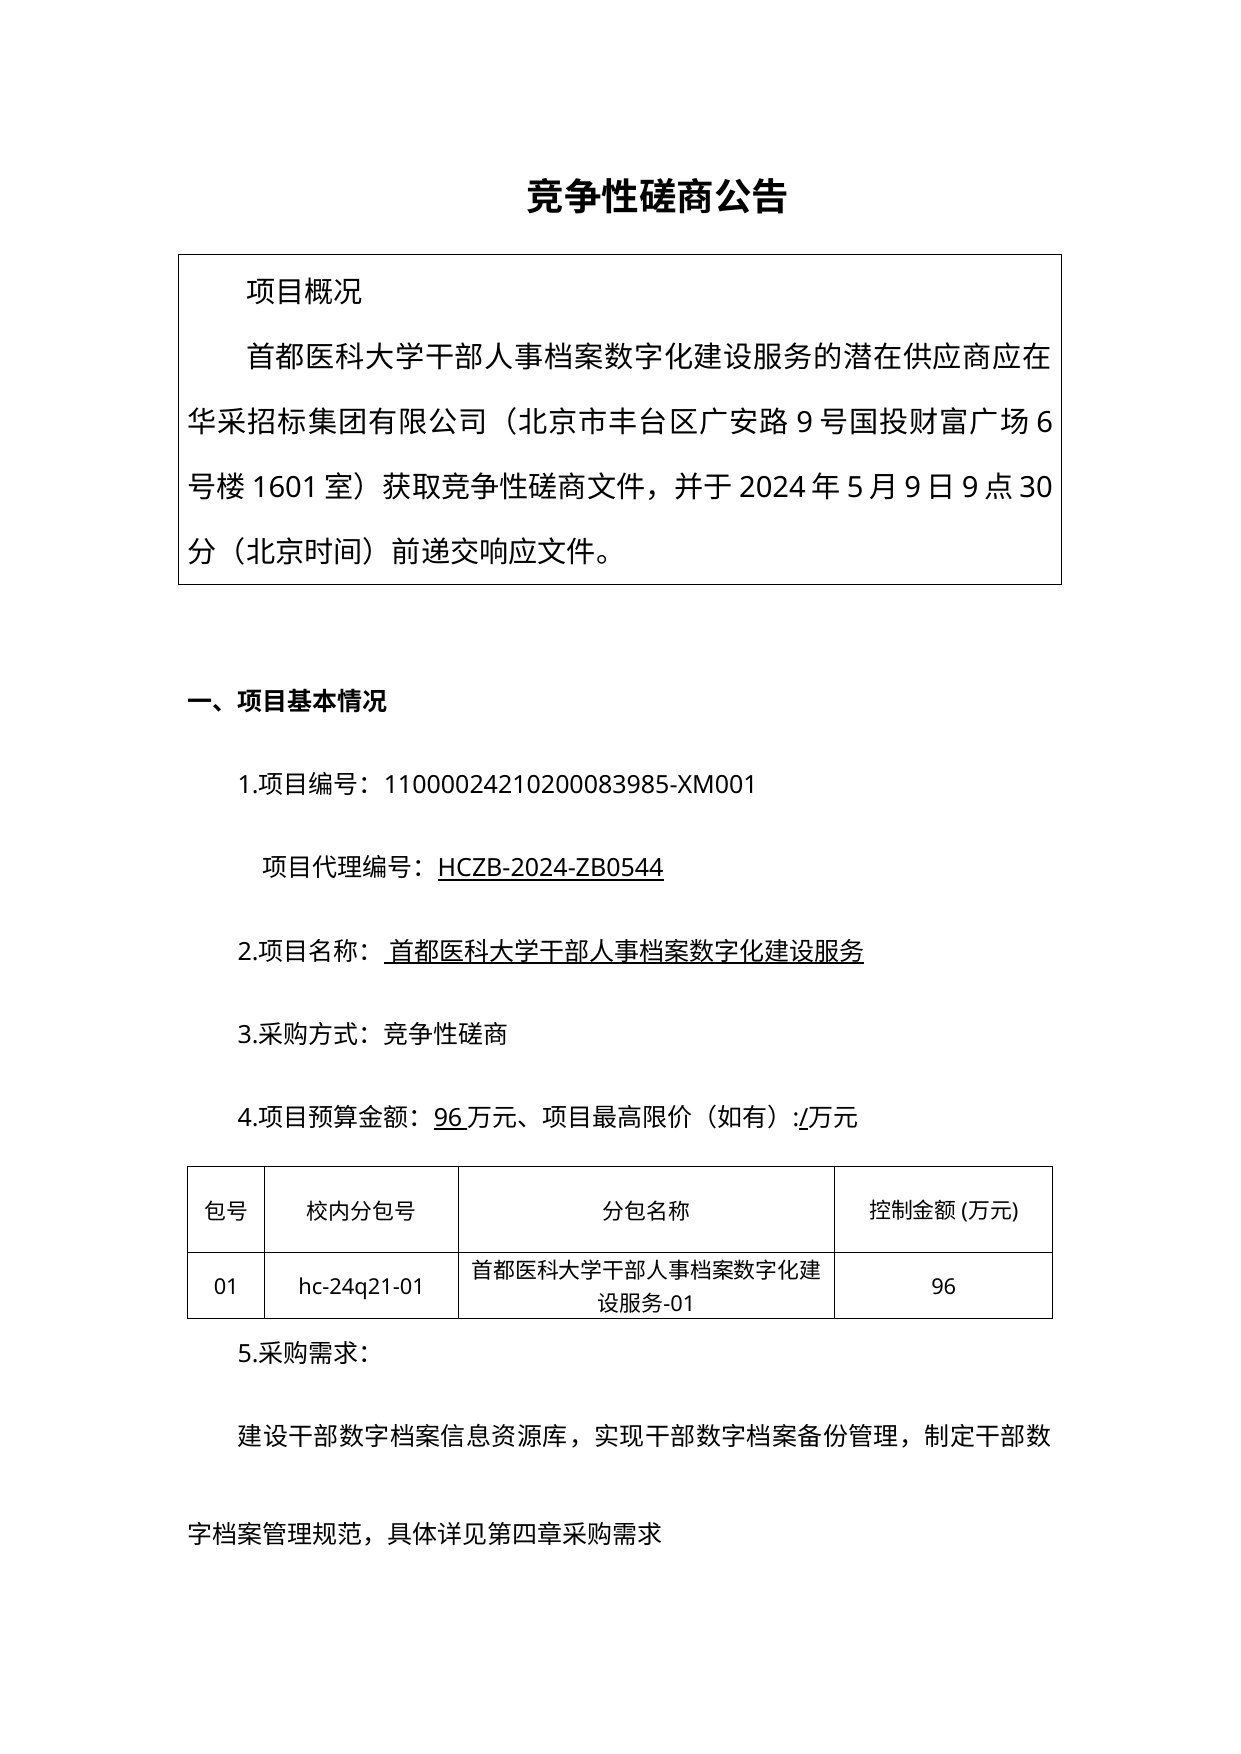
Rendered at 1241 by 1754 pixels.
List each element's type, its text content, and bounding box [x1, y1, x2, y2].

table_header 控制金额 (万元) [835, 1167, 1052, 1252]
text 竞争性磋商公告 [187, 162, 1053, 227]
text 1.项目编号：11000024210200083985-XM001 [187, 750, 1053, 815]
table_cell 首都医科大学干部人事档案数字化建设服务-01 [459, 1253, 834, 1318]
table_header 校内分包号 [265, 1167, 458, 1252]
text 4.项目预算金额：96万元、项目最高限价（如有）:/万元 [187, 1083, 1053, 1148]
text 3.采购方式：竞争性磋商 [187, 1000, 1053, 1065]
text 2.项目名称： 首都医科大学干部人事档案数字化建设服务 [187, 917, 1053, 982]
table_header 分包名称 [459, 1167, 834, 1252]
text 5.采购需求： [187, 1319, 1053, 1384]
text 首都医科大学干部人事档案数字化建设服务的潜在供应商应在华采招标集团有限公司（北京市丰台区广安路9号国投财富广场6号楼1601室）获取竞争性磋商文件，并于2024年5月9日9点30分（北京时间）前递交响应文件。 [179, 319, 1061, 584]
subtitle 一、项目基本情况 [187, 667, 1053, 732]
text 建设干部数字档案信息资源库，实现干部数字档案备份管理，制定干部数字档案管理规范，具体详见第四章采购需求 [187, 1402, 1053, 1565]
text 项目概况 [179, 255, 1061, 319]
table_cell hc-24q21-01 [265, 1253, 458, 1318]
table_cell 01 [188, 1253, 264, 1318]
text 项目代理编号：HCZB-2024-ZB0544 [187, 833, 1053, 898]
table_header 包号 [188, 1167, 264, 1252]
table_cell 96 [835, 1253, 1052, 1318]
